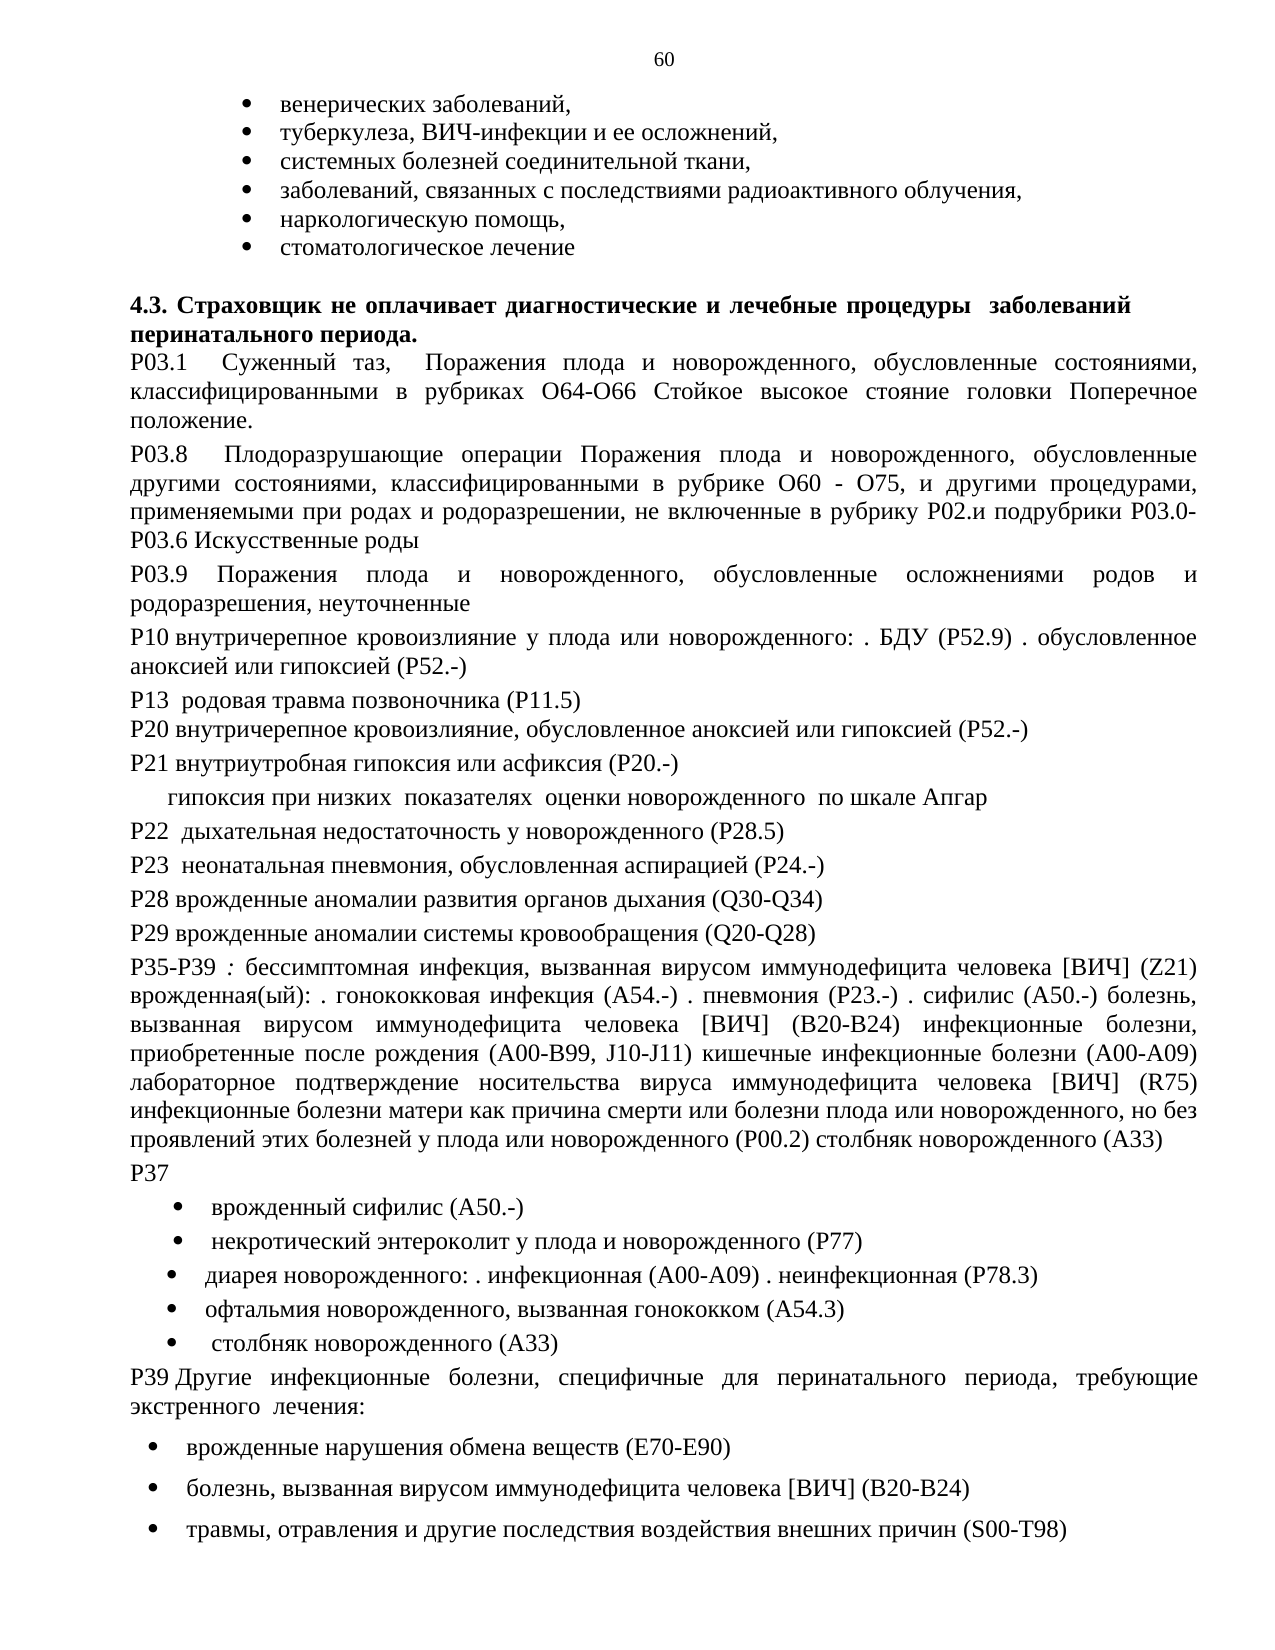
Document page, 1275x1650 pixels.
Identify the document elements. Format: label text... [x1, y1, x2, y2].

text P13 родовая травма позвоночника (P11.5) [130, 685, 1198, 714]
text 4.3. Страховщик не оплачивает диагностические и лечебные процедуры заболеваний перинатального периода. [130, 290, 1132, 347]
list системных болезней соединительной ткани, [242, 146, 1132, 175]
list болезнь, вызванная вирусом иммунодефицита человека [ВИЧ] (B20-B24) [149, 1473, 1207, 1502]
text P10 внутричерепное кровоизлияние у плода или новорожденного: . БДУ (P52.9) . обусловленное аноксией или гипоксией (P52.-) [130, 622, 1198, 680]
list травмы, отравления и другие последствия воздействия внешних причин (S00-T98) [149, 1514, 1207, 1543]
list стоматологическое лечение [242, 232, 1132, 261]
text P39 Другие инфекционные болезни, специфичные для перинатального периода, требующие экстренного лечения: [130, 1362, 1198, 1419]
text P37 [130, 1158, 1198, 1187]
list офтальмия новорожденного, вызванная гонококком (A54.3) [167, 1294, 1198, 1323]
text P35-P39 : бессимптомная инфекция, вызванная вирусом иммунодефицита человека [ВИЧ] (Z21) врожденная(ый): . гонококковая инфекция (A54.-) . пневмония (P23.-) . сифилис (A50.-) болезнь, вызванная вирусом иммунодефицита человека [ВИЧ] (B20-B24) инфекционные болезни, приобретенные после рождения (A00-B99, J10-J11) кишечные инфекционные болезни (A00-A09) лабораторное подтверждение носительства вируса иммунодефицита человека [ВИЧ] (R75) инфекционные болезни матери как причина смерти или болезни плода или новорожденного, но без проявлений этих болезней у плода или новорожденного (P00.2) столбняк новорожденного (A33) [130, 952, 1198, 1153]
list некротический энтероколит у плода и новорожденного (P77) [174, 1226, 1198, 1255]
list туберкулеза, ВИЧ-инфекции и ее осложнений, [242, 117, 1132, 146]
text P21 внутриутробная гипоксия или асфиксия (P20.-) [130, 748, 1198, 777]
list врожденные нарушения обмена веществ (E70-E90) [149, 1432, 1207, 1461]
text P23 неонатальная пневмония, обусловленная аспирацией (P24.-) [130, 850, 1198, 879]
text P03.8 Плодоразрушающие операции Поражения плода и новорожденного, обусловленные другими состояниями, классифицированными в рубрике O60 - O75, и другими процедурами, применяемыми при родах и родоразрешении, не включенные в рубрику P02.и подрубрики P03.0-P03.6 Искусственные роды [130, 439, 1198, 554]
text P03.1 Суженный таз, Поражения плода и новорожденного, обусловленные состояниями, классифицированными в рубриках O64-O66 Стойкое высокое стояние головки Поперечное положение. [130, 347, 1198, 434]
list наркологическую помощь, [242, 204, 1132, 232]
text P22 дыхательная недостаточность у новорожденного (P28.5) [130, 816, 1198, 845]
list столбняк новорожденного (A33) [167, 1328, 1198, 1357]
text P03.9 Поражения плода и новорожденного, обусловленные осложнениями родов и родоразрешения, неуточненные [130, 559, 1198, 617]
list венерических заболеваний, [242, 89, 1132, 117]
text P20 внутричерепное кровоизлияние, обусловленное аноксией или гипоксией (P52.-) [130, 714, 1198, 743]
text P28 врожденные аномалии развития органов дыхания (Q30-Q34) [130, 884, 1198, 913]
text P29 врожденные аномалии системы кровообращения (Q20-Q28) [130, 918, 1198, 947]
text гипоксия при низких показателях оценки новорожденного по шкале Апгар [167, 782, 1198, 811]
list заболеваний, связанных с последствиями радиоактивного облучения, [242, 175, 1132, 204]
list диарея новорожденного: . инфекционная (A00-A09) . неинфекционная (P78.3) [167, 1260, 1198, 1289]
list врожденный сифилис (A50.-) [174, 1192, 1198, 1221]
